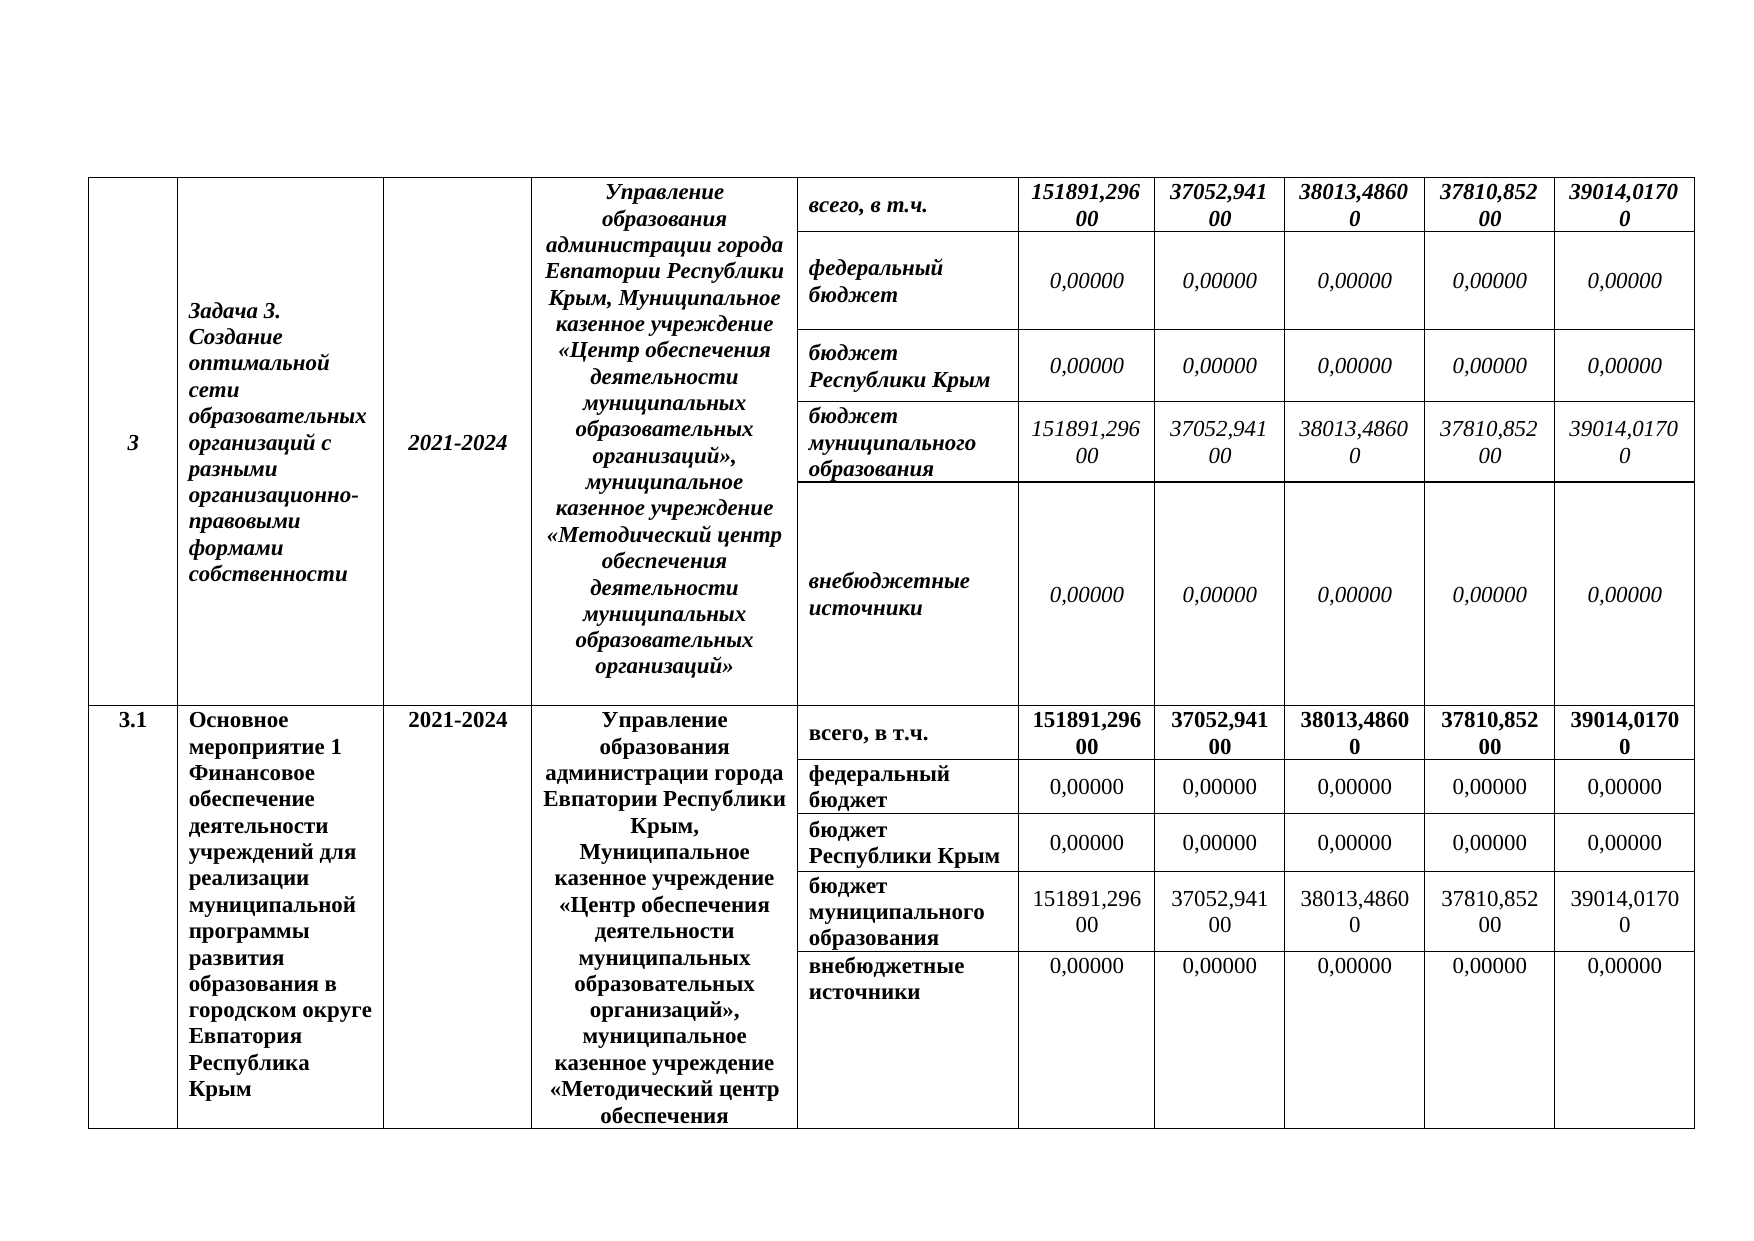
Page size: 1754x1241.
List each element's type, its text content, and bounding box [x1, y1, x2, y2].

table_cell 38013,48600 [1285, 872, 1424, 951]
table_cell федеральный бюджет [798, 232, 1018, 329]
table_cell бюджет муниципального образования [798, 402, 1018, 481]
table_cell 0,00000 [1555, 232, 1694, 329]
table_cell 0,00000 [1555, 814, 1694, 871]
table_cell 0,00000 [1425, 760, 1554, 813]
table_cell 0,00000 [1285, 952, 1424, 1128]
table_cell 151891,29600 [1019, 706, 1154, 759]
table_cell 0,00000 [1285, 814, 1424, 871]
table_cell 37052,94100 [1155, 706, 1284, 759]
table_cell 0,00000 [1425, 483, 1554, 705]
table_cell 0,00000 [1555, 483, 1694, 705]
table_cell 39014,01700 [1555, 706, 1694, 759]
table_cell 2021-2024 [384, 178, 531, 705]
table_cell 38013,48600 [1285, 178, 1424, 231]
table_cell 0,00000 [1019, 232, 1154, 329]
table_cell 3.1 [89, 706, 177, 1128]
table_cell 0,00000 [1425, 330, 1554, 401]
table_cell 151891,29600 [1019, 872, 1154, 951]
table_cell 151891,29600 [1019, 178, 1154, 231]
table_cell 2021-2024 [384, 706, 531, 1128]
table_cell всего, в т.ч. [798, 706, 1018, 759]
table_cell 39014,01700 [1555, 402, 1694, 481]
table_cell 39014,01700 [1555, 872, 1694, 951]
table_cell 37052,94100 [1155, 178, 1284, 231]
table_cell всего, в т.ч. [798, 178, 1018, 231]
table_cell 0,00000 [1285, 330, 1424, 401]
table_cell 0,00000 [1019, 330, 1154, 401]
table_cell 0,00000 [1019, 483, 1154, 705]
table_cell 39014,01700 [1555, 178, 1694, 231]
table_cell бюджет Республики Крым [798, 330, 1018, 401]
table_cell бюджет муниципального образования [798, 872, 1018, 951]
table_cell 37810,85200 [1425, 178, 1554, 231]
table_cell бюджет Республики Крым [798, 814, 1018, 871]
table_cell 37810,85200 [1425, 872, 1554, 951]
table_cell 0,00000 [1555, 760, 1694, 813]
table_cell 0,00000 [1285, 483, 1424, 705]
table_cell 0,00000 [1555, 952, 1694, 1128]
table_cell Задача 3. Создание оптимальной сети образовательных организаций с разными организационно-правовыми формами собственности [178, 178, 383, 705]
table_cell 38013,48600 [1285, 706, 1424, 759]
table_cell 37052,94100 [1155, 872, 1284, 951]
table_cell 0,00000 [1155, 483, 1284, 705]
table_cell 151891,29600 [1019, 402, 1154, 481]
table_cell 0,00000 [1019, 952, 1154, 1128]
table_cell 37052,94100 [1155, 402, 1284, 481]
table_cell 0,00000 [1155, 760, 1284, 813]
table_cell 0,00000 [1425, 814, 1554, 871]
table_cell 0,00000 [1019, 814, 1154, 871]
table_cell 0,00000 [1425, 232, 1554, 329]
table_cell Основное мероприятие 1 Финансовое обеспечение деятельности учреждений для реализации муниципальной программы развития образования в городском округе Евпатория Республика Крым [178, 706, 383, 1128]
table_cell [798, 952, 1018, 1128]
table_cell Управление образования администрации города Евпатории Республики Крым, Муниципальное казенное учреждение «Центр обеспечения деятельности муниципальных образовательных организаций», муниципальное казенное учреждение «Методический центр обеспечения деятельности муниципальных образовательных организаций» [532, 178, 797, 705]
table_cell 37810,85200 [1425, 402, 1554, 481]
table_cell 3 [89, 178, 177, 705]
table_cell федеральный бюджет [798, 760, 1018, 813]
table_cell 0,00000 [1425, 952, 1554, 1128]
table_cell 0,00000 [1155, 952, 1284, 1128]
table_cell внебюджетные источники [798, 483, 1018, 705]
table_cell 37810,85200 [1425, 706, 1554, 759]
table_cell 0,00000 [1155, 232, 1284, 329]
table_cell 0,00000 [1285, 760, 1424, 813]
table_cell Управление образования администрации города Евпатории Республики Крым, Муниципальное казенное учреждение «Центр обеспечения деятельности муниципальных образовательных организаций», муниципальное казенное учреждение «Методический центр обеспечения деятельности муниципальных образовательных организаций» [532, 706, 797, 1128]
table_cell 38013,48600 [1285, 402, 1424, 481]
table_cell 0,00000 [1155, 330, 1284, 401]
table_cell 0,00000 [1155, 814, 1284, 871]
table_cell 0,00000 [1555, 330, 1694, 401]
table_cell 0,00000 [1019, 760, 1154, 813]
table_cell 0,00000 [1285, 232, 1424, 329]
